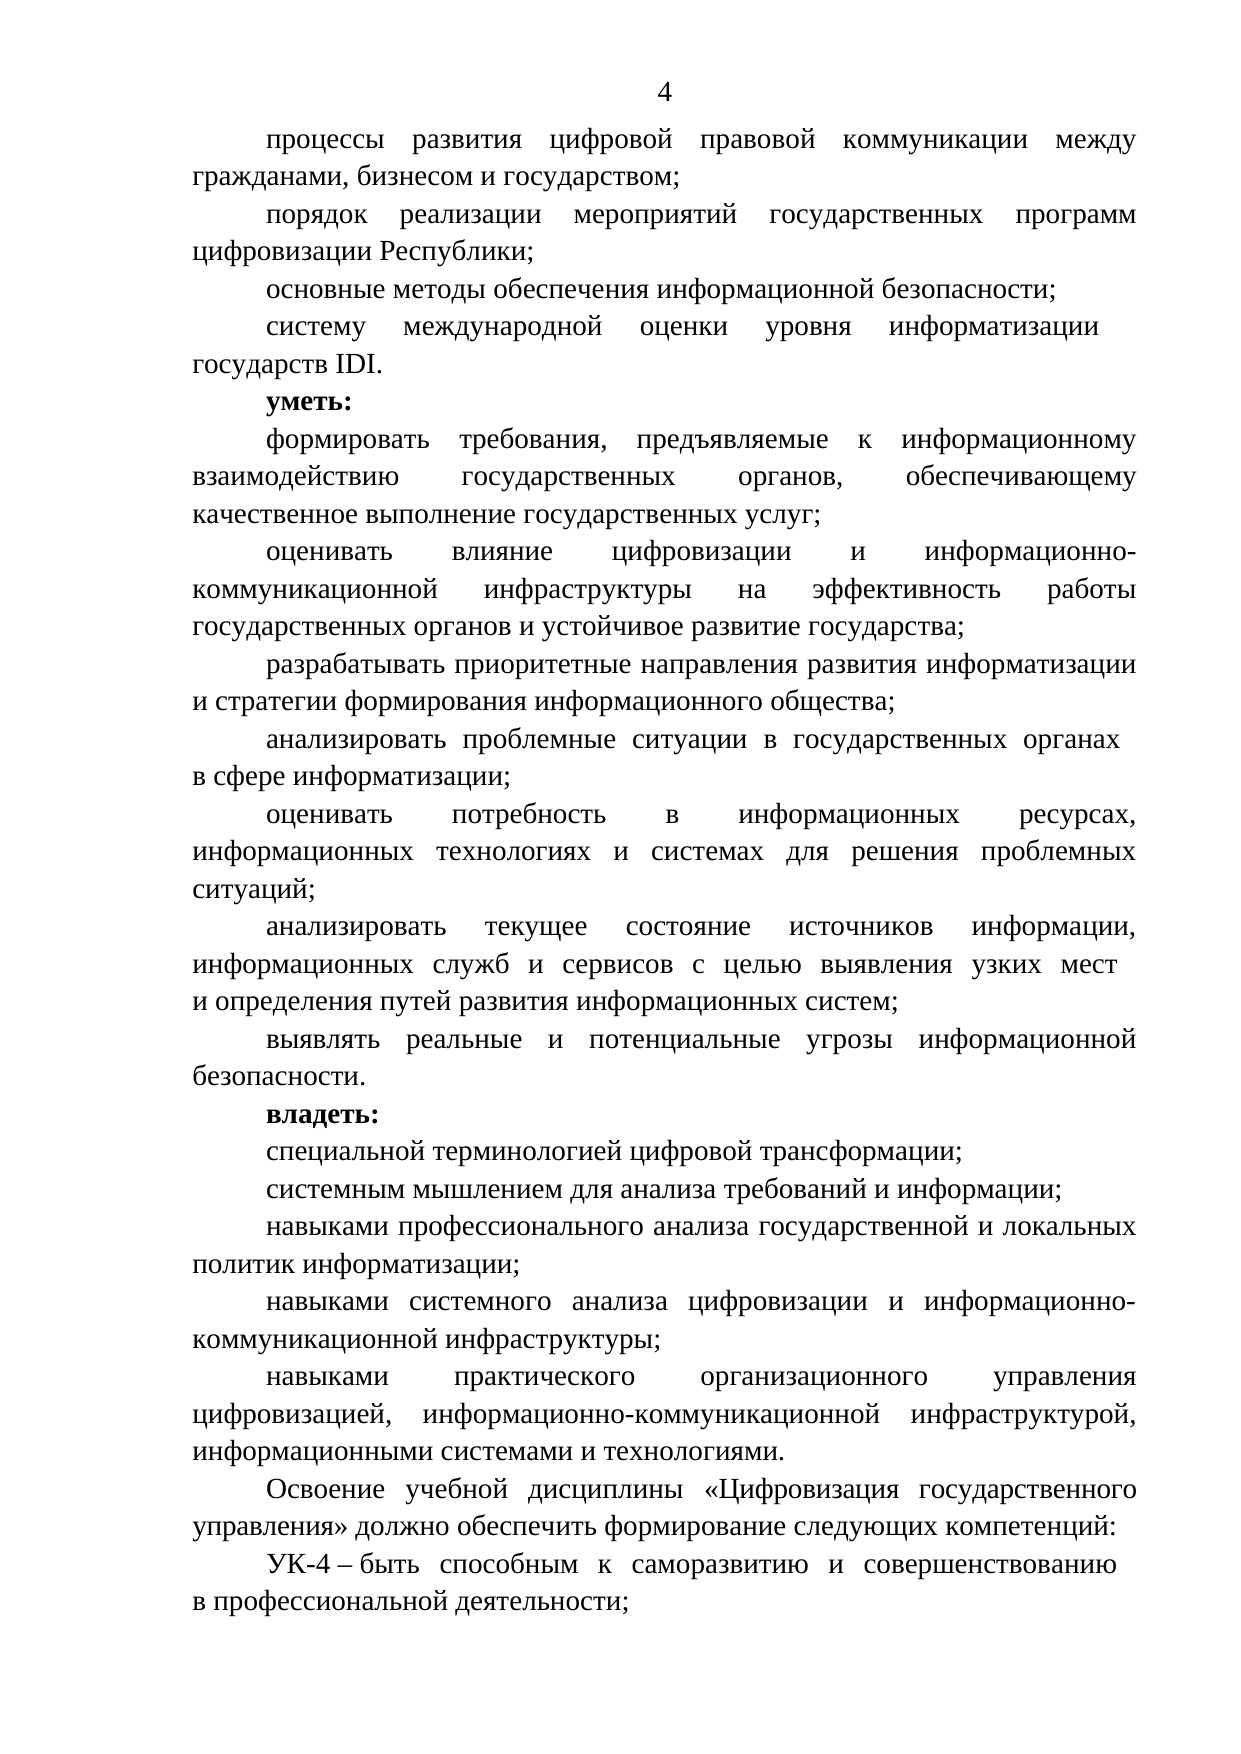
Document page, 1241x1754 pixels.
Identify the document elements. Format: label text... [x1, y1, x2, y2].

text порядок реализации мероприятий государственных программ цифровизации Республики; [192, 193, 1137, 268]
text системным мышлением для анализа требований и информации; [192, 1168, 1137, 1206]
text навыками системного анализа цифровизации и информационно-коммуникационной инфраструктуры; [192, 1281, 1137, 1356]
text разрабатывать приоритетные направления развития информатизации и стратегии формирования информационного общества; [192, 643, 1137, 718]
text специальной терминологией цифровой трансформации; [192, 1131, 1137, 1168]
text навыками практического организационного управления цифровизацией, информационно-коммуникационной инфраструктурой, информационными системами и технологиями. [192, 1356, 1137, 1468]
text навыками профессионального анализа государственной и локальных политик информатизации; [192, 1206, 1137, 1281]
text анализировать текущее состояние источников информации, информационных служб и сервисов с целью выявления узких мест и определения путей развития информационных систем; [192, 906, 1137, 1018]
text систему международной оценки уровня информатизации государств IDI. [192, 306, 1137, 381]
text оценивать потребность в информационных ресурсах, информационных технологиях и системах для решения проблемных ситуаций; [192, 793, 1137, 906]
text выявлять реальные и потенциальные угрозы информационной безопасности. [192, 1018, 1137, 1093]
text УК-4 – быть способным к саморазвитию и совершенствованию в профессиональной деятельности; [192, 1543, 1137, 1618]
text владеть: [192, 1093, 1137, 1131]
text основные методы обеспечения информационной безопасности; [192, 268, 1137, 306]
text оценивать влияние цифровизации и информационно-коммуникационной инфраструктуры на эффективность работы государственных органов и устойчивое развитие государства; [192, 531, 1137, 643]
text Освоение учебной дисциплины «Цифровизация государственного управления» должно обеспечить формирование следующих компетенций: [192, 1468, 1137, 1543]
text анализировать проблемные ситуации в государственных органах в сфере информатизации; [192, 718, 1137, 793]
text уметь: [192, 381, 1137, 418]
text процессы развития цифровой правовой коммуникации между гражданами, бизнесом и государством; [192, 118, 1137, 193]
text формировать требования, предъявляемые к информационному взаимодействию государственных органов, обеспечивающему качественное выполнение государственных услуг; [192, 418, 1137, 531]
